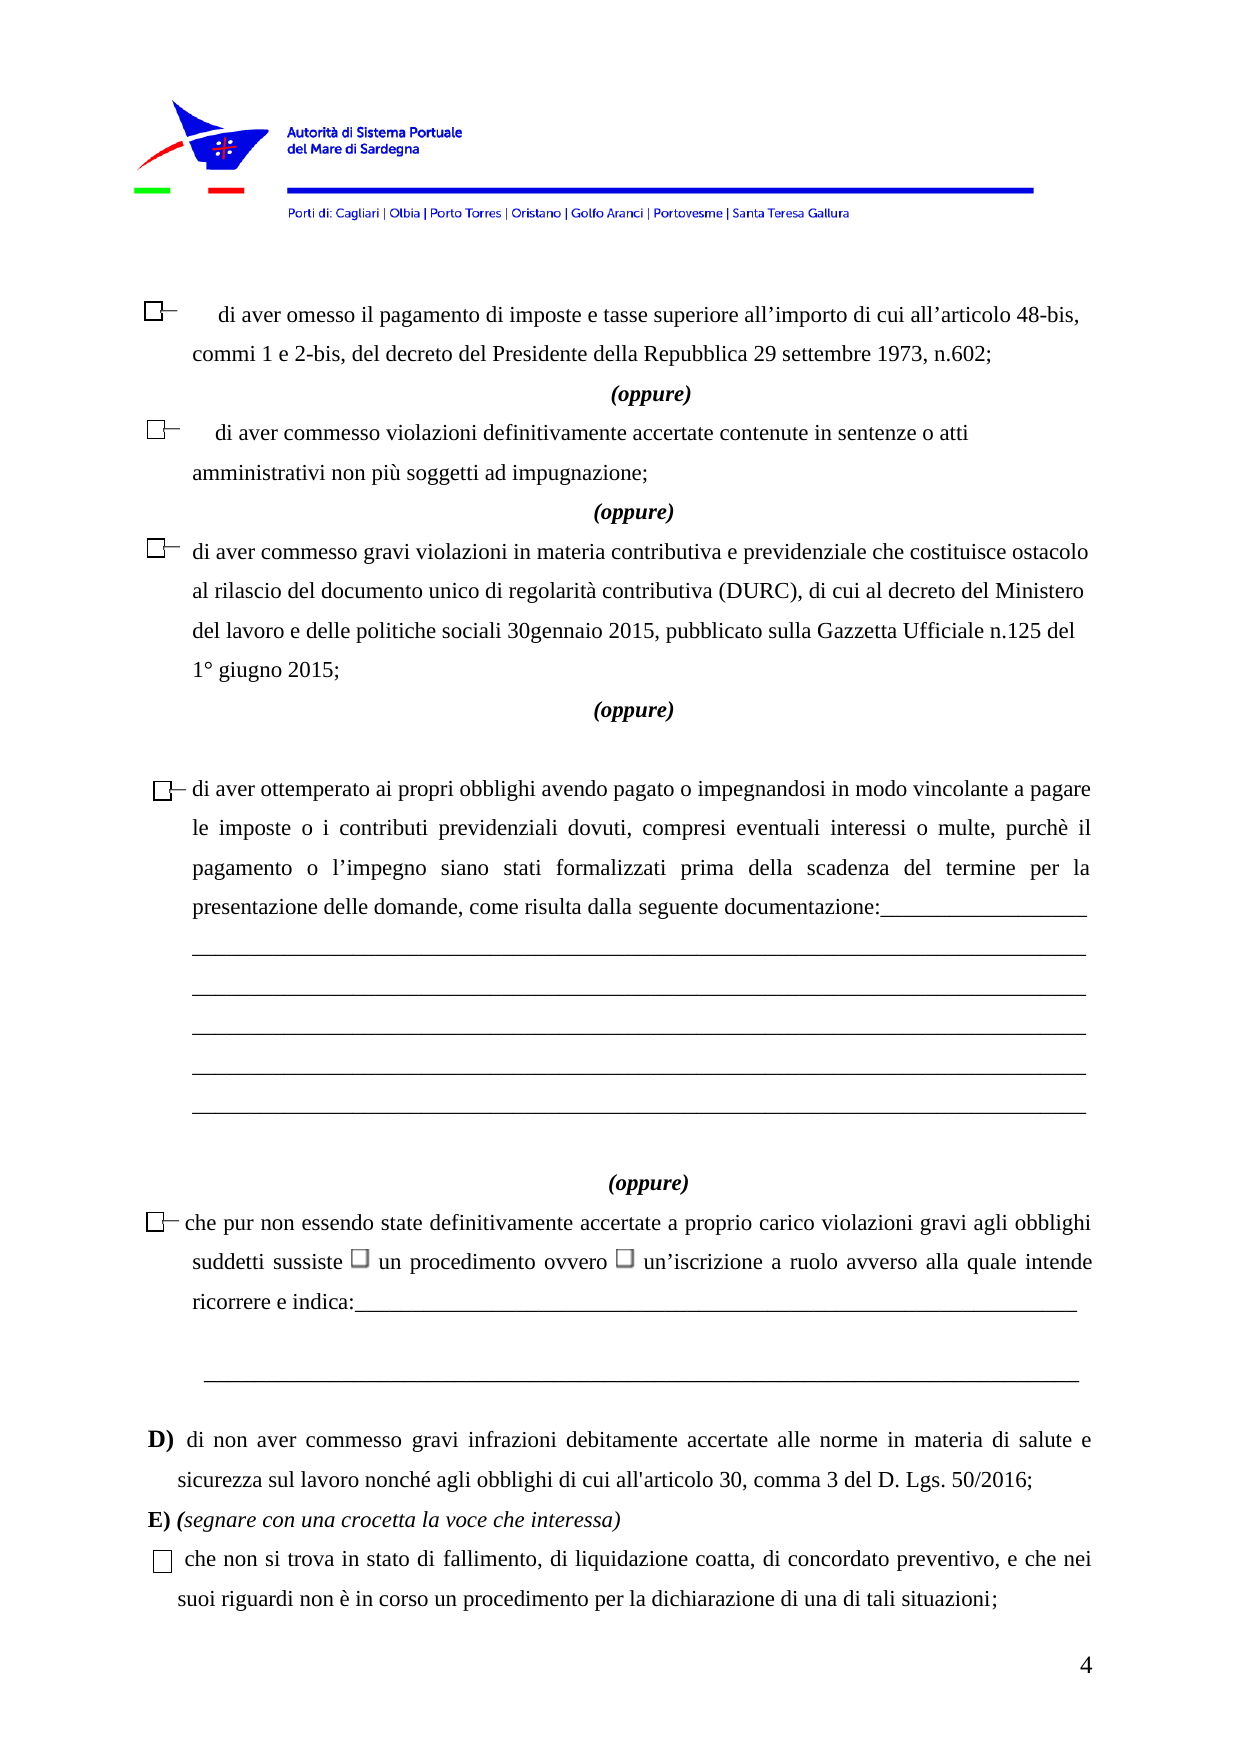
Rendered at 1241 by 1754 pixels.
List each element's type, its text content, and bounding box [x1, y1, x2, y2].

text ______________________________________________________________________________________________________________________________________________________________________________________________________________________________________________________________________________________________________________________________________________________________________________________________________ [192, 932, 1092, 1117]
text (oppure) [207, 1169, 1092, 1196]
text di aver commesso violazioni definitivamente accertate contenute in sentenze o atti amministrativi non più soggetti ad impugnazione; [177, 419, 1092, 485]
picture [616, 1249, 636, 1270]
list di non aver commesso gravi infrazioni debitamente accertate alle norme in materia di salute e sicurezza sul lavoro nonché agli obblighi di cui all'articolo 30, comma 3 del D. Lgs. 50/2016; [148, 1424, 1093, 1492]
text E) (segnare con una crocetta la voce che interessa) [148, 1506, 1093, 1532]
text di aver omesso il pagamento di imposte e tasse superiore all’importo di cui all’articolo 48-bis, commi 1 e 2-bis, del decreto del Presidente della Repubblica 29 settembre 1973, n.602; [177, 301, 1092, 367]
text (oppure) [177, 696, 1092, 722]
text che non si trova in stato di fallimento, di liquidazione coatta, di concordato preventivo, e che nei suoi riguardi non è in corso un procedimento per la dichiarazione di una di tali situazioni; [177, 1545, 1093, 1611]
text di aver commesso gravi violazioni in materia contributiva e previdenziale che costituisce ostacolo al rilascio del documento unico di regolarità contributiva (DURC), di cui al decreto del Ministero del lavoro e delle politiche sociali 30gennaio 2015, pubblicato sulla Gazzetta Ufficiale n.125 del 1° giugno 2015; [192, 538, 1092, 682]
text di aver ottemperato ai propri obblighi avendo pagato o impegnandosi in modo vincolante a pagare le imposte o i contributi previdenziali dovuti, compresi eventuali interessi o multe, purchè il pagamento o l’impegno siano stati formalizzati prima della scadenza del termine per la presentazione delle domande, come risulta dalla seguente documentazione:__________________ [148, 774, 1092, 919]
text ______________________________________________________________________ [148, 1356, 1092, 1385]
text (oppure) [177, 380, 1092, 406]
text che pur non essendo state definitivamente accertate a proprio carico violazioni gravi agli obblighi suddetti sussiste un procedimento ovvero un’iscrizione a ruolo avverso alla quale intende ricorrere e indica:_______________________________________________________________ [148, 1209, 1093, 1314]
picture [88, 75, 1034, 233]
text (oppure) [177, 498, 1092, 524]
picture [351, 1249, 371, 1270]
